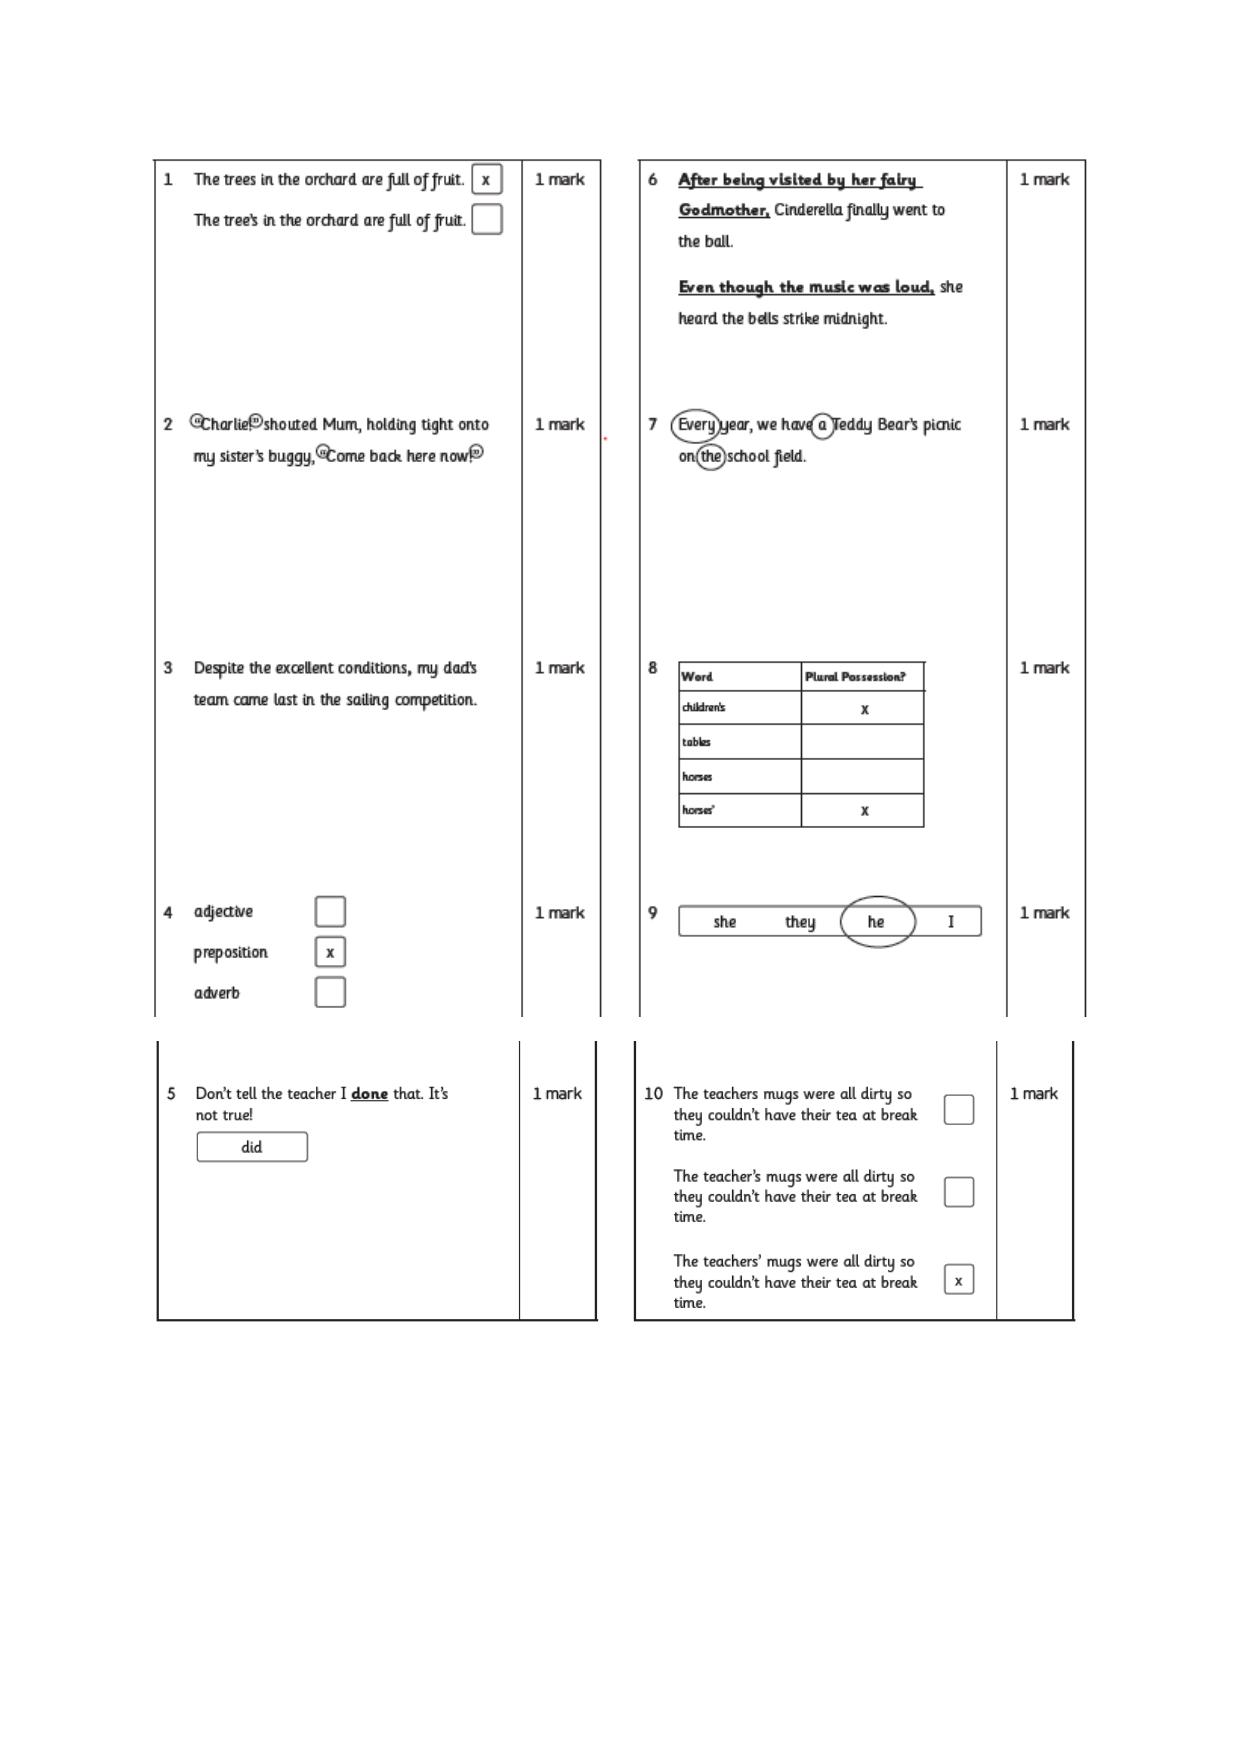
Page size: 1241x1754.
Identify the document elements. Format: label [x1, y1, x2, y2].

picture [150, 150, 1091, 1017]
picture [150, 1041, 1091, 1327]
